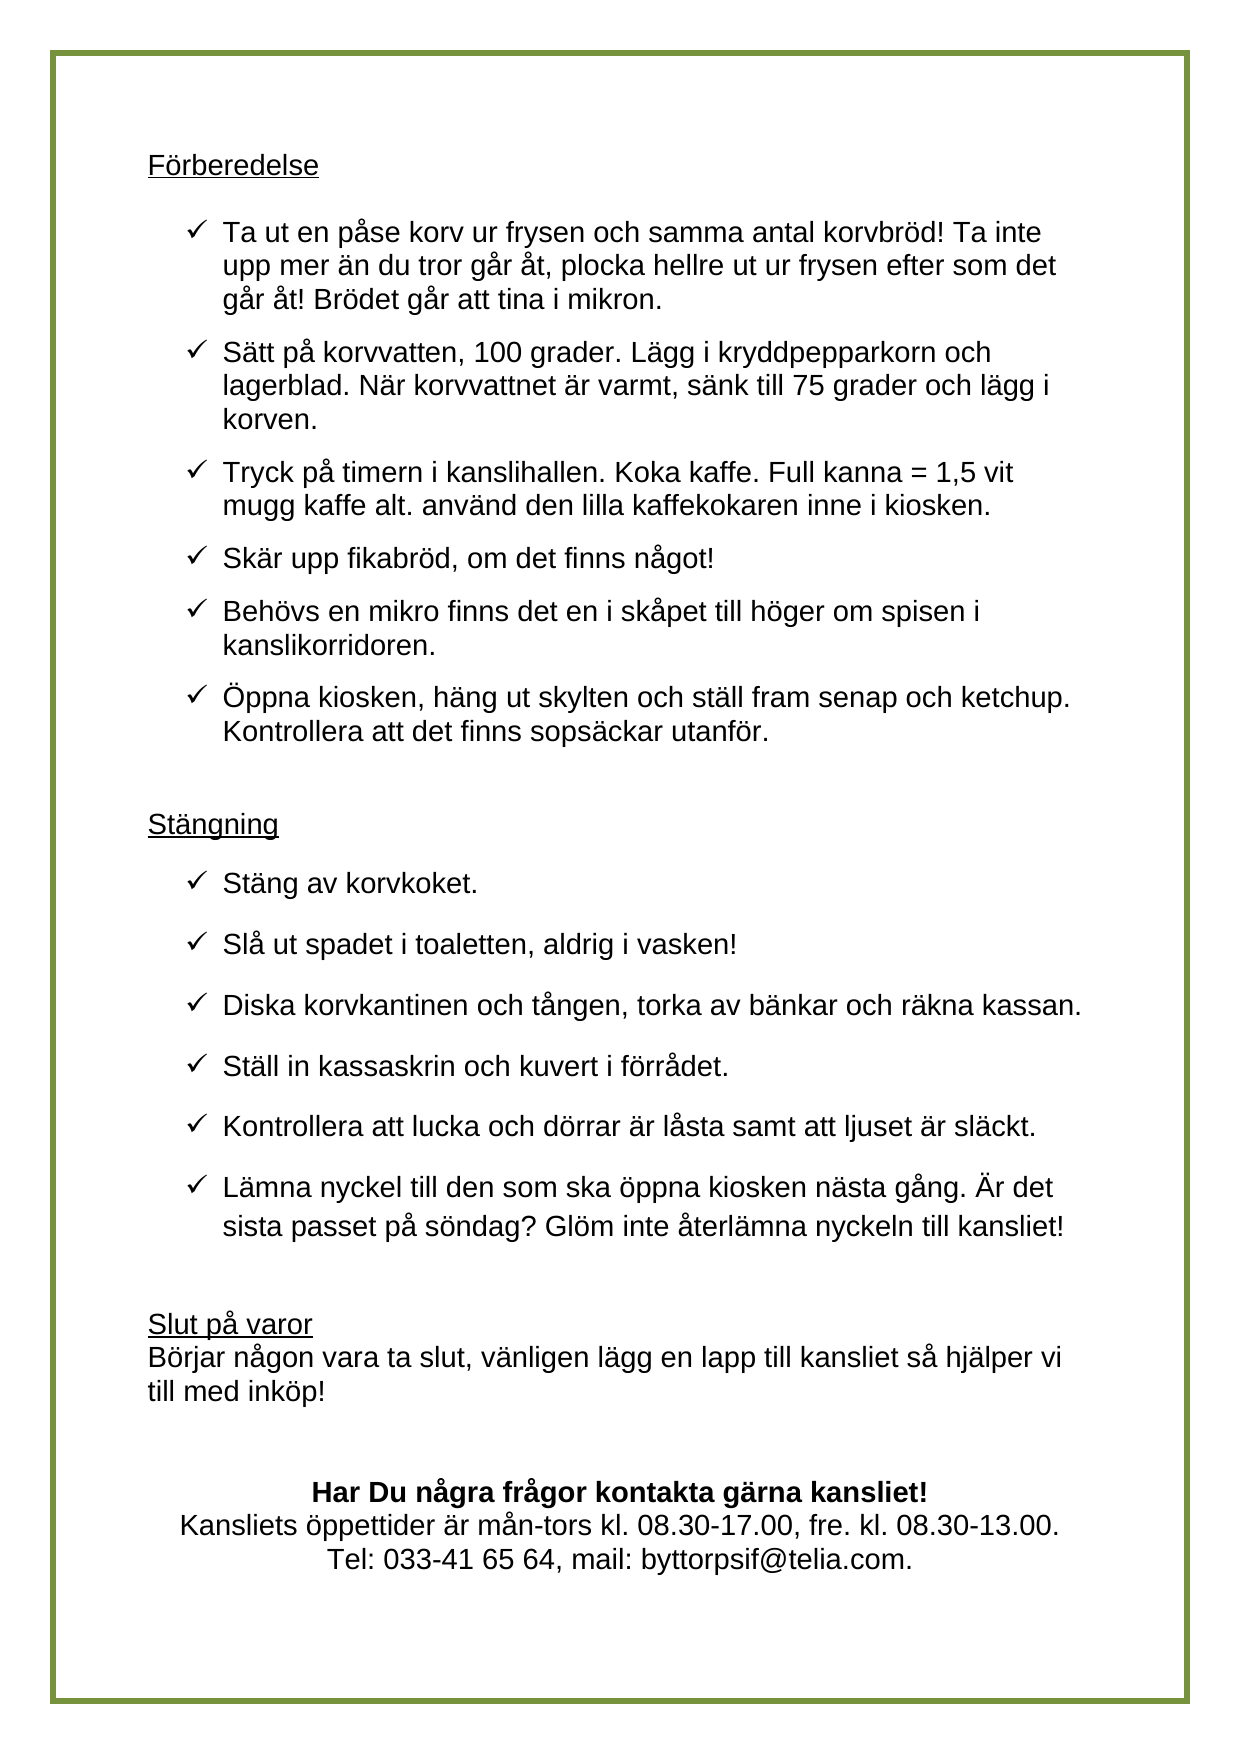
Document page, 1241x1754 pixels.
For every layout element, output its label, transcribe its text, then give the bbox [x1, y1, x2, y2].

list Ta ut en påse korv ur frysen och samma antal korvbröd! Ta inte upp mer än du tror går åt, plocka hellre ut ur frysen efter som det går åt! Brödet går att tina i mikron. [185, 215, 1093, 316]
list Slå ut spadet i toaletten, aldrig i vasken! [185, 927, 1093, 961]
list Tryck på timern i kanslihallen. Koka kaffe. Full kanna = 1,5 vit mugg kaffe alt. använd den lilla kaffekokaren inne i kiosken. [185, 455, 1093, 522]
text Har Du några frågor kontakta gärna kansliet! [147, 1474, 1093, 1508]
list Ställ in kassaskrin och kuvert i förrådet. [185, 1049, 1093, 1082]
text Kansliets öppettider är mån-tors kl. 08.30-17.00, fre. kl. 08.30-13.00. [147, 1508, 1093, 1542]
text Slut på varor [147, 1307, 1093, 1340]
list Kontrollera att lucka och dörrar är låsta samt att ljuset är släckt. [185, 1109, 1093, 1143]
list Behövs en mikro finns det en i skåpet till höger om spisen i kanslikorridoren. [185, 594, 1093, 661]
list Öppna kiosken, häng ut skylten och ställ fram senap och ketchup. Kontrollera att det finns sopsäckar utanför. [185, 681, 1093, 748]
text Förberedelse [147, 148, 1093, 181]
list Sätt på korvvatten, 100 grader. Lägg i kryddpepparkorn och lagerblad. När korvvattnet är varmt, sänk till 75 grader och lägg i korven. [185, 335, 1093, 436]
text Börjar någon vara ta slut, vänligen lägg en lapp till kansliet så hjälper vi till med inköp! [147, 1340, 1093, 1407]
list Lämna nyckel till den som ska öppna kiosken nästa gång. Är det sista passet på söndag? Glöm inte återlämna nyckeln till kansliet! [185, 1170, 1093, 1242]
list Skär upp fikabröd, om det finns något! [185, 541, 1093, 575]
text Stängning [147, 807, 1093, 841]
list Diska korvkantinen och tången, torka av bänkar och räkna kassan. [185, 988, 1093, 1022]
text Tel: 033-41 65 64, mail: byttorpsif@telia.com. [147, 1542, 1093, 1575]
list Stäng av korvkoket. [185, 867, 1093, 900]
